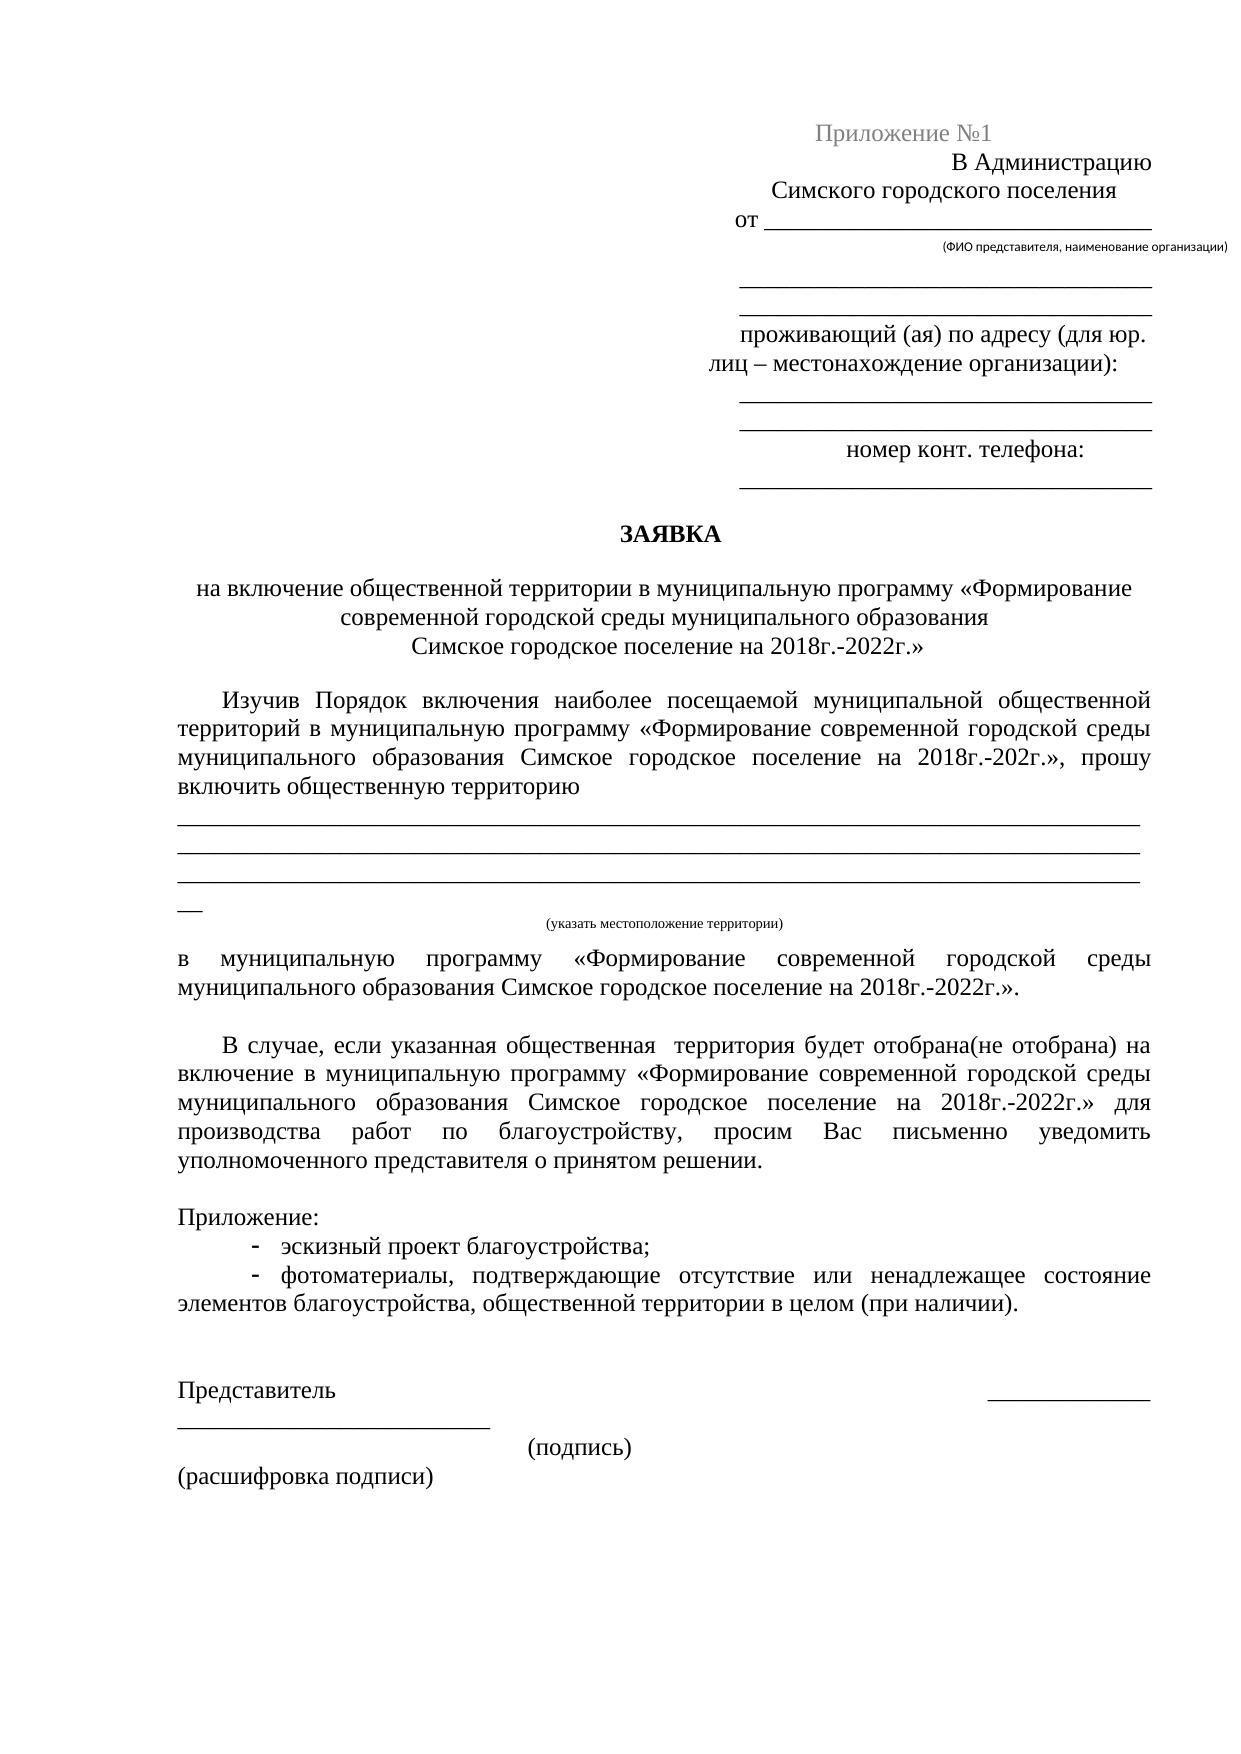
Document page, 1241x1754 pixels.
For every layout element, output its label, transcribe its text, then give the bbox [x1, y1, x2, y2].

text номер конт. телефона: [177, 434, 1152, 463]
text _________________________________ [177, 377, 1152, 406]
list фотоматериалы, подтверждающие отсутствие или ненадлежащее состояние элементов благоустройства, общественной территории в целом (при наличии). [177, 1260, 1152, 1317]
list эскизный проект благоустройства; [177, 1231, 1152, 1260]
text _________________________________ [177, 262, 1152, 291]
text проживающий (ая) по адресу (для юр. [177, 319, 1152, 348]
text В Администрацию [177, 147, 1152, 176]
text Представитель _____________ _________________________ [177, 1375, 1152, 1432]
text ЗАЯВКА [177, 519, 1152, 548]
text Изучив Порядок включения наиболее посещаемой муниципальной общественной территорий в муниципальную программу «Формирование современной городской среды муниципального образования Симское городское поселение на 2018г.-202г.», прошу включить общественную территорию [177, 685, 1152, 800]
text лиц – местонахождение организации): [177, 348, 1152, 377]
text в муниципальную программу «Формирование современной городской среды муниципального образования Симское городское поселение на 2018г.-2022г.». [177, 943, 1152, 1001]
text В случае, если указанная общественная территория будет отобрана(не отобрана) на включение в муниципальную программу «Формирование современной городской среды муниципального образования Симское городское поселение на 2018г.-2022г.» для производства работ по благоустройству, просим Вас письменно уведомить уполномоченного представителя о принятом решении. [177, 1030, 1152, 1173]
text Приложение: [177, 1202, 1152, 1231]
text Симского городского поселения [177, 176, 1152, 204]
text (подпись) (расшифровка подписи) [177, 1432, 1152, 1490]
text _________________________________ [177, 406, 1152, 434]
text _________________________________ [177, 291, 1152, 319]
text _________________________________ [177, 463, 1152, 492]
text Приложение №1 [177, 118, 1152, 147]
text от _______________________________ [177, 204, 1152, 233]
text ____________________________________________________________________________________________________________________________________________________________ [177, 828, 1152, 915]
text на включение общественной территории в муниципальную программу «Формирование современной городской среды муниципального образования [177, 573, 1152, 631]
text Симское городское поселение на 2018г.-2022г.» [177, 631, 1152, 659]
text (указать местоположение территории) [177, 915, 1152, 943]
text _____________________________________________________________________________ [177, 800, 1152, 828]
